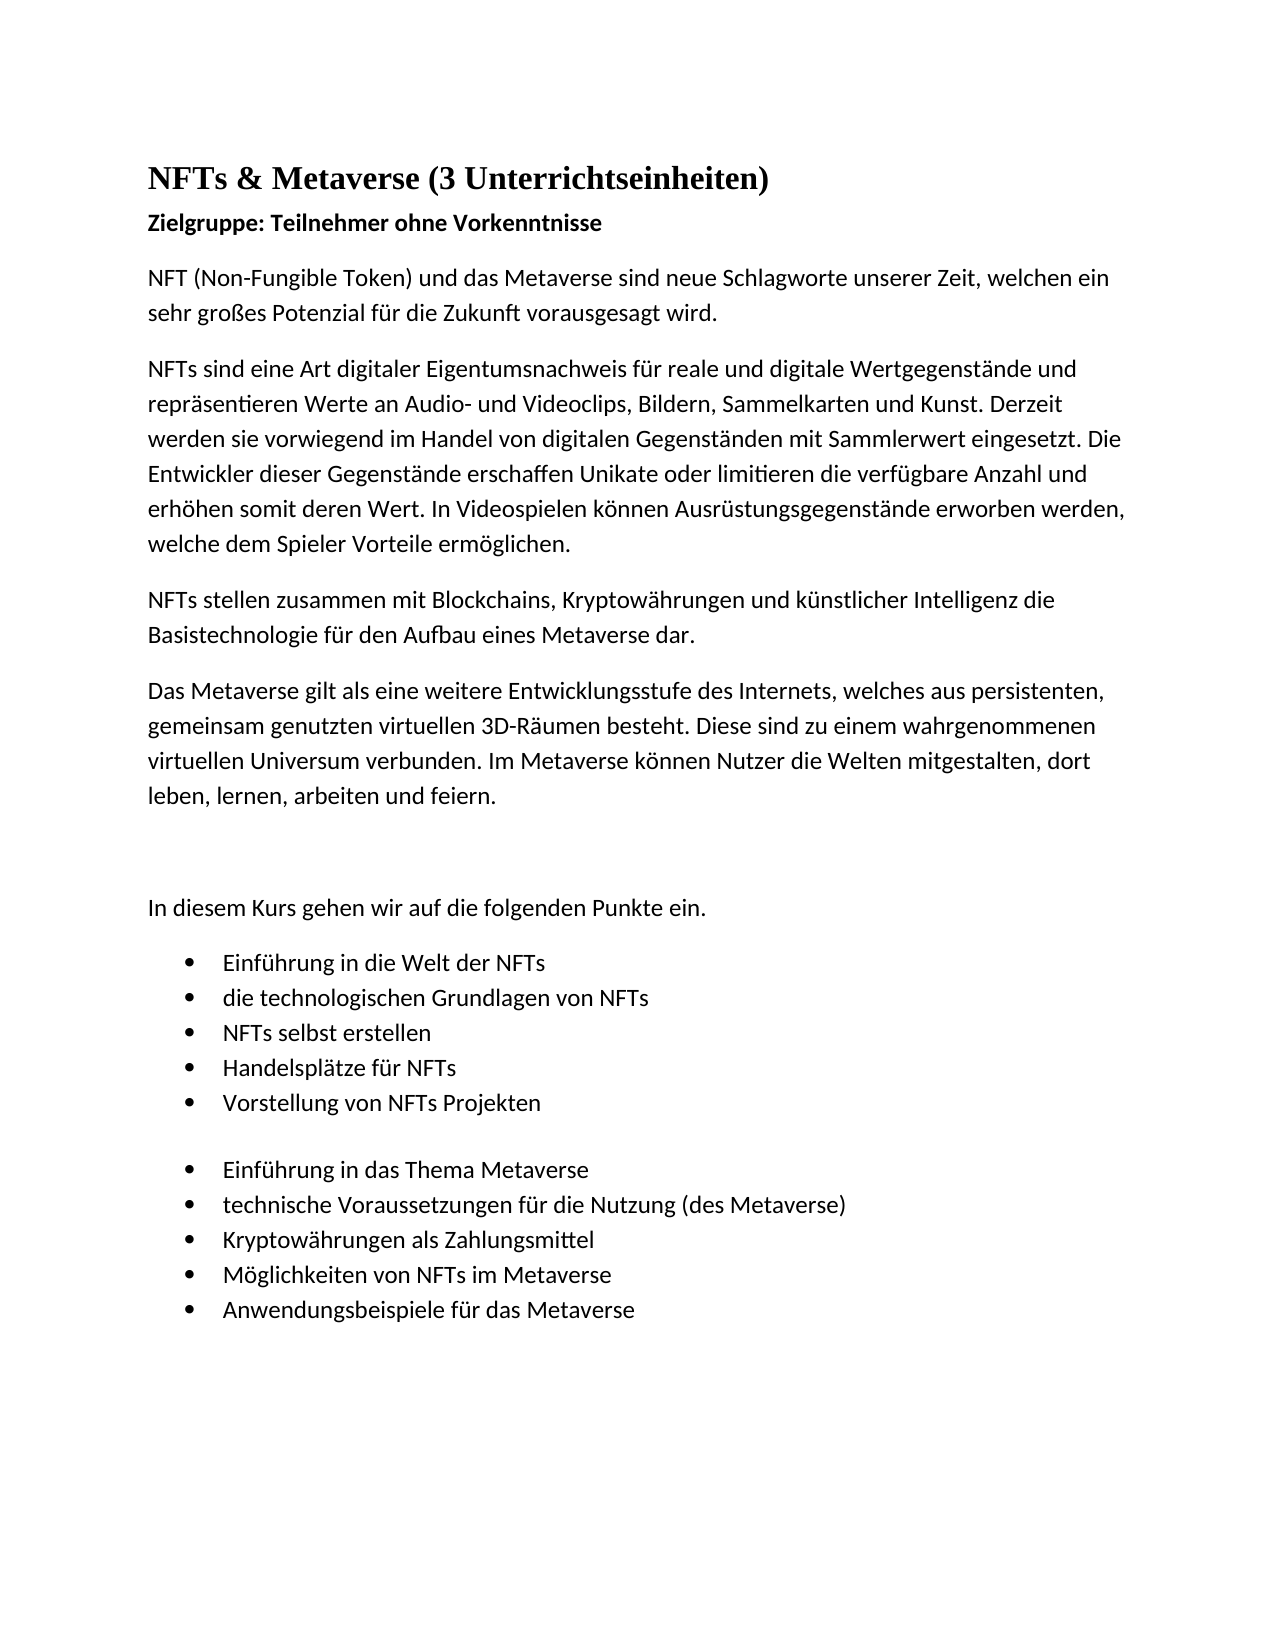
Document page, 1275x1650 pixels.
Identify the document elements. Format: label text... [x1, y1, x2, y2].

list Einführung in die Welt der NFTs [185, 948, 1127, 978]
text NFTs & Metaverse (3 Unterrichtseinheiten) [148, 158, 1127, 196]
text NFTs sind eine Art digitaler Eigentumsnachweis für reale und digitale Wertgegenstände und repräsentieren Werte an Audio- und Videoclips, Bildern, Sammelkarten und Kunst. Derzeit werden sie vorwiegend im Handel von digitalen Gegenständen mit Sammlerwert eingesetzt. Die Entwickler dieser Gegenstände erschaffen Unikate oder limitieren die verfügbare Anzahl und erhöhen somit deren Wert. In Videospielen können Ausrüstungsgegenstände erworben werden, welche dem Spieler Vorteile ermöglichen. [148, 353, 1127, 559]
list Kryptowährungen als Zahlungsmittel [185, 1224, 1127, 1255]
list Anwendungsbeispiele für das Metaverse [185, 1294, 1127, 1325]
text NFTs stellen zusammen mit Blockchains, Kryptowährungen und künstlicher Intelligenz die Basistechnologie für den Aufbau eines Metaverse dar. [148, 584, 1127, 650]
list die technologischen Grundlagen von NFTs [185, 983, 1127, 1013]
text Das Metaverse gilt als eine weitere Entwicklungsstufe des Internets, welches aus persistenten, gemeinsam genutzten virtuellen 3D-Räumen besteht. Diese sind zu einem wahrgenommenen virtuellen Universum verbunden. Im Metaverse können Nutzer die Welten mitgestalten, dort leben, lernen, arbeiten und feiern. [148, 675, 1127, 811]
text NFT (Non-Fungible Token) und das Metaverse sind neue Schlagworte unserer Zeit, welchen ein sehr großes Potenzial für die Zukunft vorausgesagt wird. [148, 263, 1127, 328]
list Vorstellung von NFTs Projekten [185, 1088, 1127, 1150]
list Einführung in das Thema Metaverse [185, 1154, 1127, 1185]
list NFTs selbst erstellen [185, 1018, 1127, 1048]
text In diesem Kurs gehen wir auf die folgenden Punkte ein. [148, 892, 1127, 922]
text Zielgruppe: Teilnehmer ohne Vorkenntnisse [148, 207, 1127, 237]
list Handelsplätze für NFTs [185, 1053, 1127, 1083]
list Möglichkeiten von NFTs im Metaverse [185, 1259, 1127, 1290]
list technische Voraussetzungen für die Nutzung (des Metaverse) [185, 1189, 1127, 1220]
